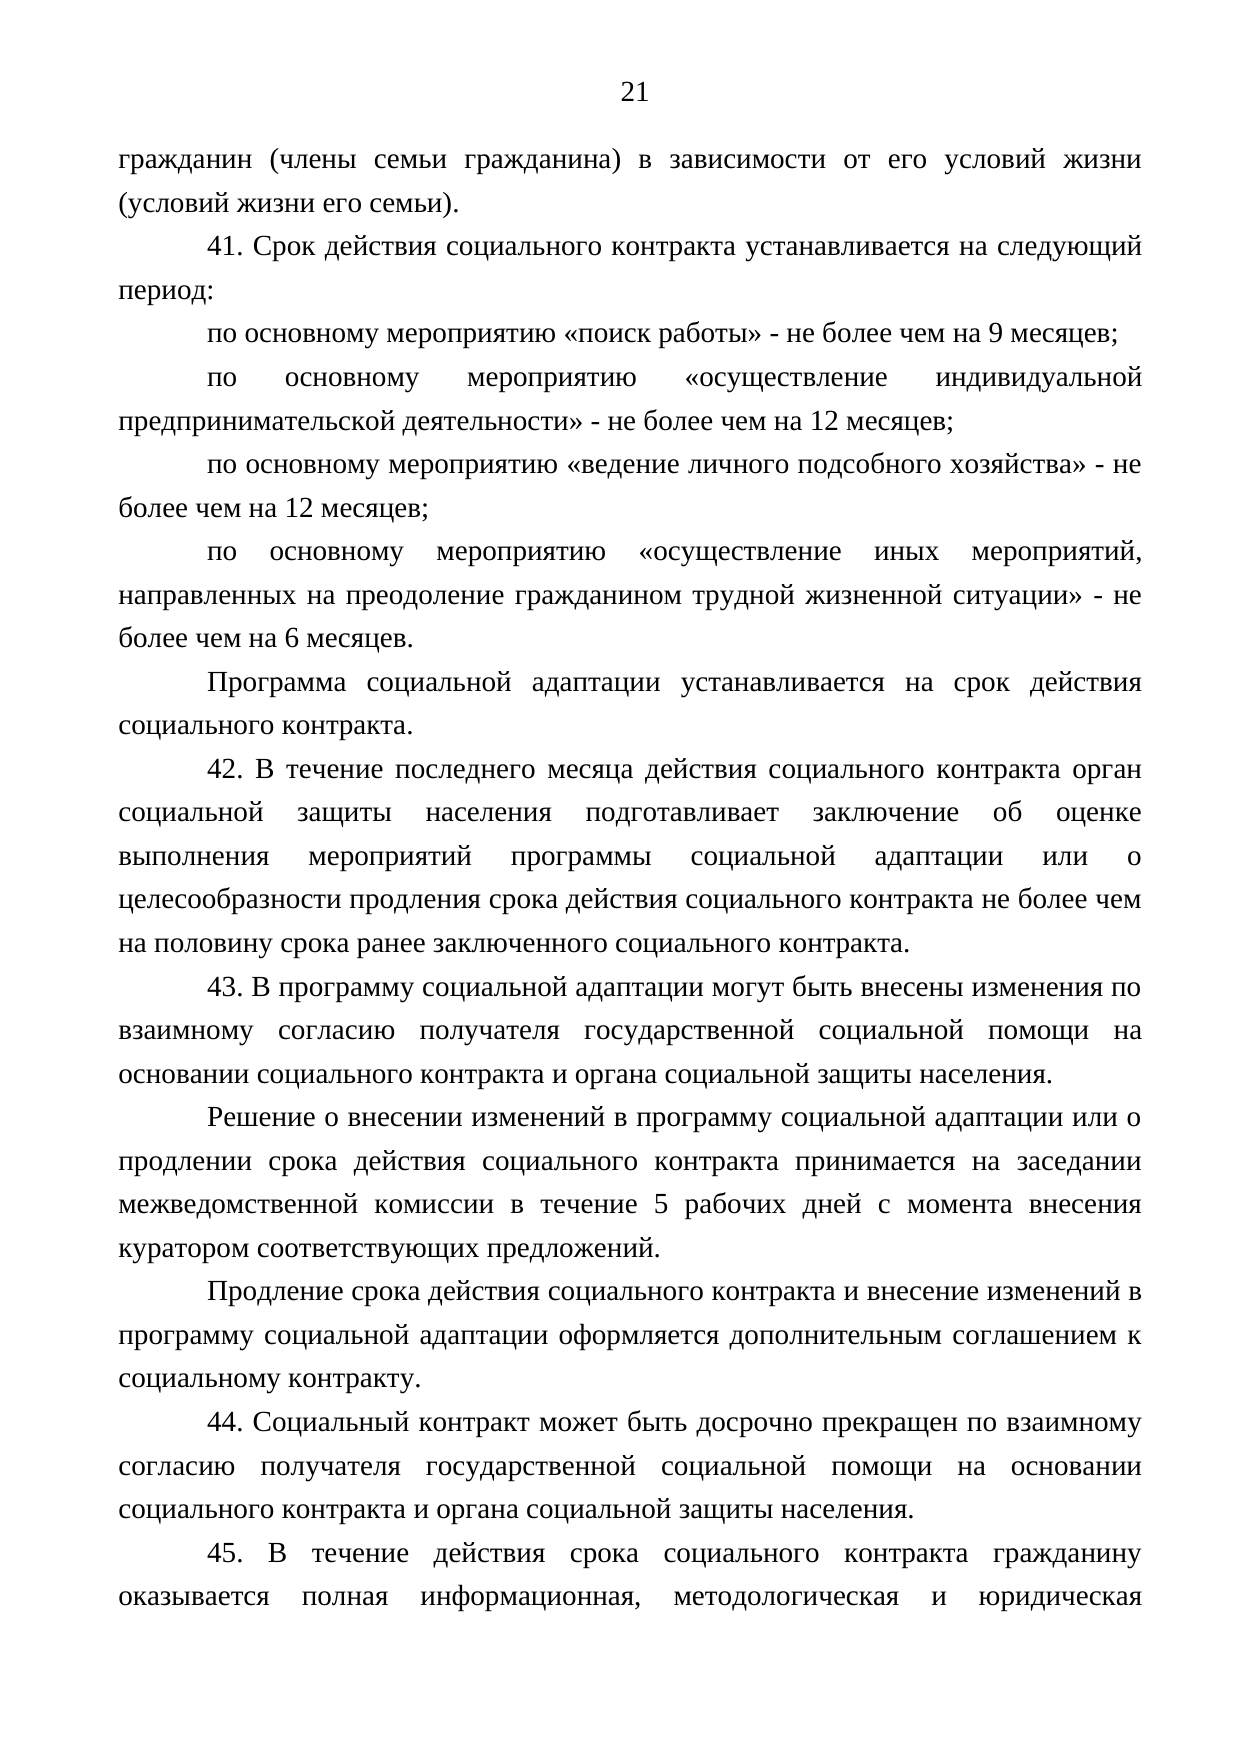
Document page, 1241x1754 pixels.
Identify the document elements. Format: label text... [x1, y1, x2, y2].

text 43. В программу социальной адаптации могут быть внесены изменения по взаимному согласию получателя государственной социальной помощи на основании социального контракта и органа социальной защиты населения. [118, 969, 1143, 1089]
text 41. Срок действия социального контракта устанавливается на следующий период: [118, 228, 1143, 306]
text Продление срока действия социального контракта и внесение изменений в программу социальной адаптации оформляется дополнительным соглашением к социальному контракту. [118, 1273, 1143, 1394]
text 44. Социальный контракт может быть досрочно прекращен по взаимному согласию получателя государственной социальной помощи на основании социального контракта и органа социальной защиты населения. [118, 1404, 1143, 1525]
text Программа социальной адаптации устанавливается на срок действия социального контракта. [118, 664, 1143, 741]
text Решение о внесении изменений в программу социальной адаптации или о продлении срока действия социального контракта принимается на заседании межведомственной комиссии в течение 5 рабочих дней с момента внесения куратором соответствующих предложений. [118, 1099, 1143, 1263]
text по основному мероприятию «осуществление иных мероприятий, направленных на преодоление гражданином трудной жизненной ситуации» - не более чем на 6 месяцев. [118, 533, 1143, 654]
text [118, 1535, 1143, 1612]
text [118, 141, 1143, 218]
text 42. В течение последнего месяца действия социального контракта орган социальной защиты населения подготавливает заключение об оценке выполнения мероприятий программы социальной адаптации или о целесообразности продления срока действия социального контракта не более чем на половину срока ранее заключенного социального контракта. [118, 751, 1143, 959]
text по основному мероприятию «поиск работы» - не более чем на 9 месяцев; [118, 316, 1143, 349]
text по основному мероприятию «осуществление индивидуальной предпринимательской деятельности» - не более чем на 12 месяцев; [118, 359, 1143, 436]
text по основному мероприятию «ведение личного подсобного хозяйства» - не более чем на 12 месяцев; [118, 446, 1143, 523]
